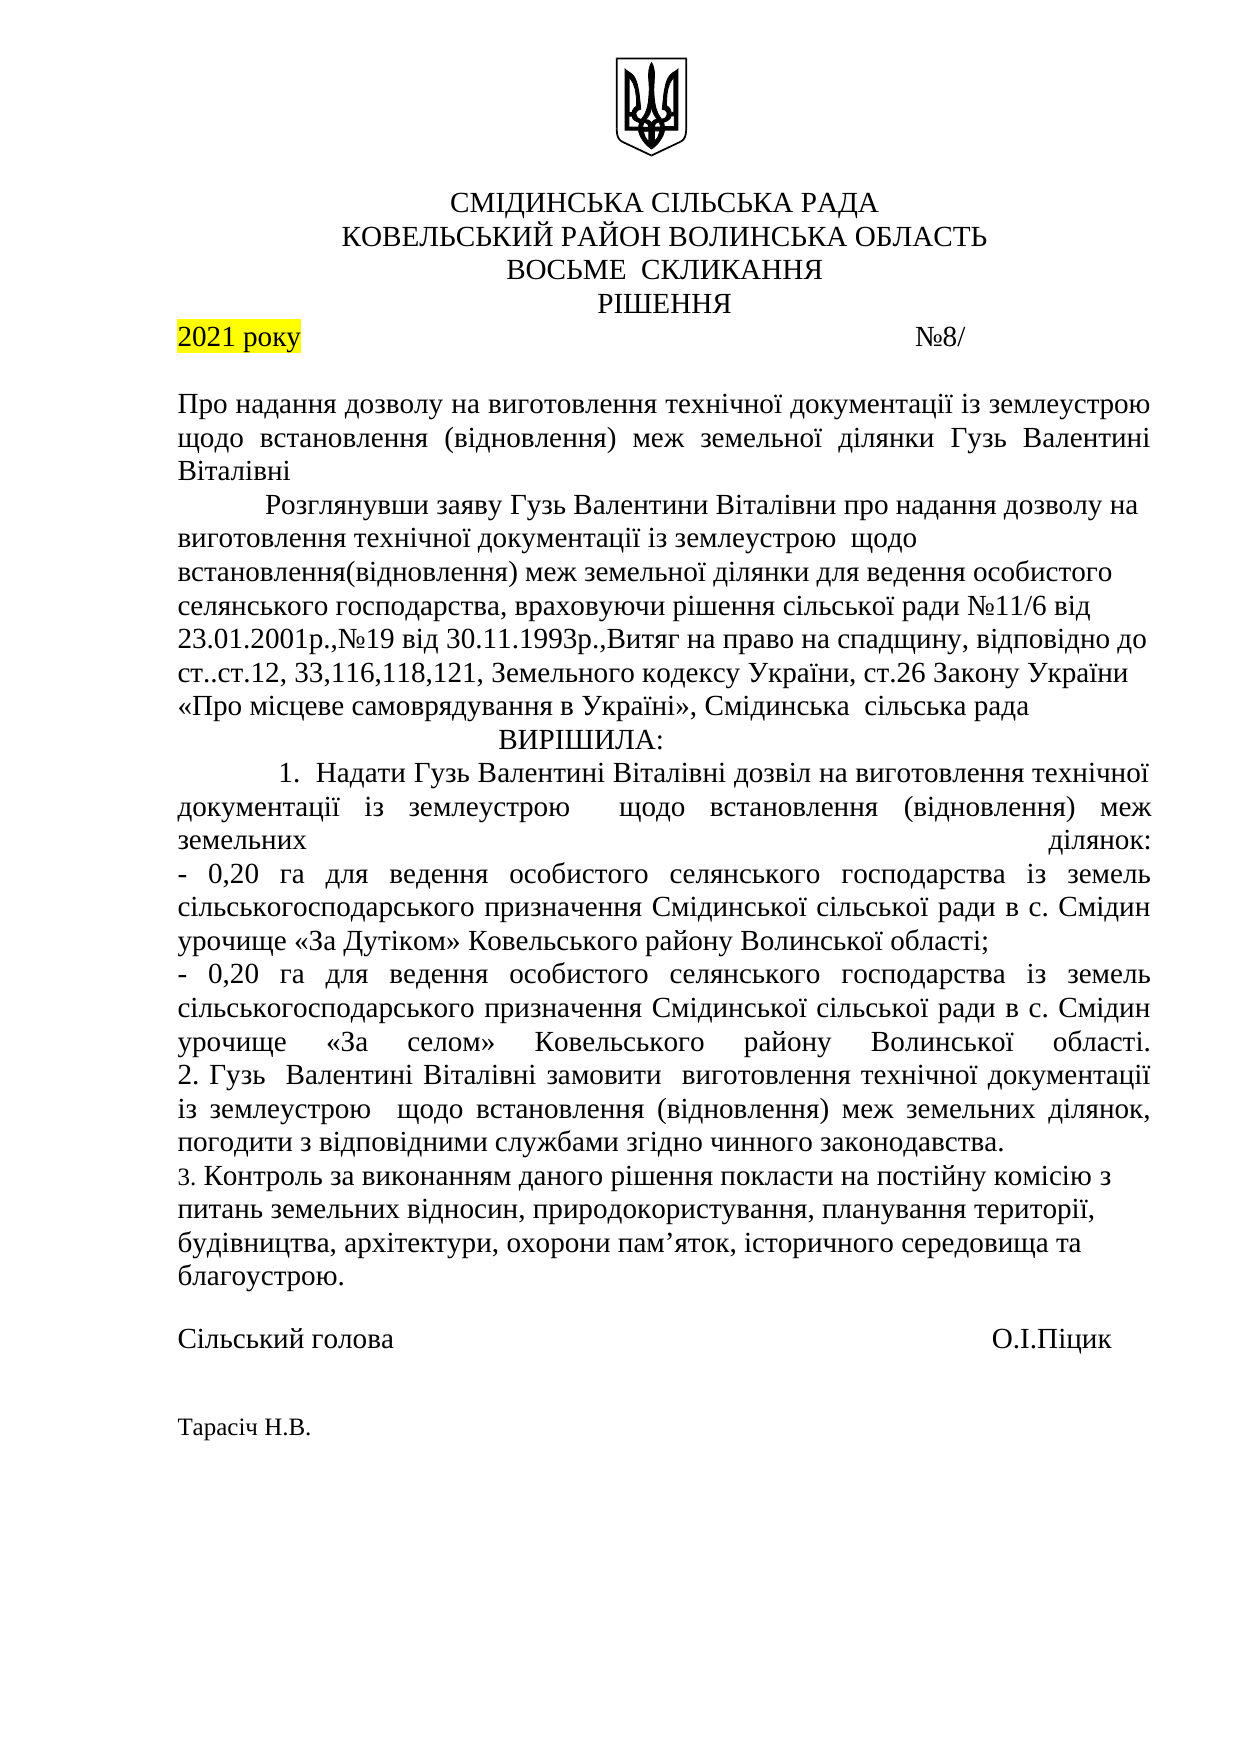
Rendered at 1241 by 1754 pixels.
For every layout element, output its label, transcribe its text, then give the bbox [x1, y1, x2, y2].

text Про надання дозволу на виготовлення технічної документації із землеустрою щодо встановлення (відновлення) меж земельної ділянки Гузь Валентині Віталівні [177, 386, 1152, 487]
text - 0,20 га для ведення особистого селянського господарства із земель сільськогосподарського призначення Смідинської сільської ради в с. Смідин урочище «За селом» Ковельського району Волинської області. 2. Гузь Валентині Віталівні замовити виготовлення технічної документації із землеустрою щодо встановлення (відновлення) меж земельних ділянок, погодити з відповідними службами згідно чинного законодавства. [177, 957, 1152, 1158]
text РІШЕННЯ [177, 286, 1152, 319]
text 2021 року №8/ [177, 319, 1152, 386]
text СМІДИНСЬКА СІЛЬСЬКА РАДА [177, 185, 1152, 219]
text 3. Контроль за виконанням даного рішення покласти на постійну комісію з питань земельних відносин, природокористування, планування території, будівництва, архітектури, охорони пам’яток, історичного середовища та благоустрою. [177, 1158, 1152, 1292]
text ВОСЬМЕ СКЛИКАННЯ [177, 252, 1152, 286]
text Сільський голова О.І.Піцик [177, 1321, 1152, 1354]
text КОВЕЛЬСЬКИЙ РАЙОН ВОЛИНСЬКА ОБЛАСТЬ [177, 219, 1152, 252]
text 1. Надати Гузь Валентині Віталівні дозвіл на виготовлення технічної документації із землеустрою щодо встановлення (відновлення) меж земельних ділянок: - 0,20 га для ведення особистого селянського господарства із земель сільськогосподарського призначення Смідинської сільської ради в с. Смідин урочище «За Дутіком» Ковельського району Волинської області; [177, 755, 1152, 957]
text Розглянувши заяву Гузь Валентини Віталівни про надання дозволу на виготовлення технічної документації із землеустрою щодо встановлення(відновлення) меж земельної ділянки для ведення особистого селянського господарства, враховуючи рішення сільської ради №11/6 від 23.01.2001р.,№19 від 30.11.1993р.,Витяг на право на спадщину, відповідно до ст..ст.12, 33,116,118,121, Земельного кодексу України, ст.26 Закону України «Про місцеве самоврядування в Україні», Смідинська сільська рада [177, 487, 1152, 722]
text ВИРІШИЛА: [177, 722, 1152, 755]
text Тарасіч Н.В. [177, 1412, 1152, 1441]
